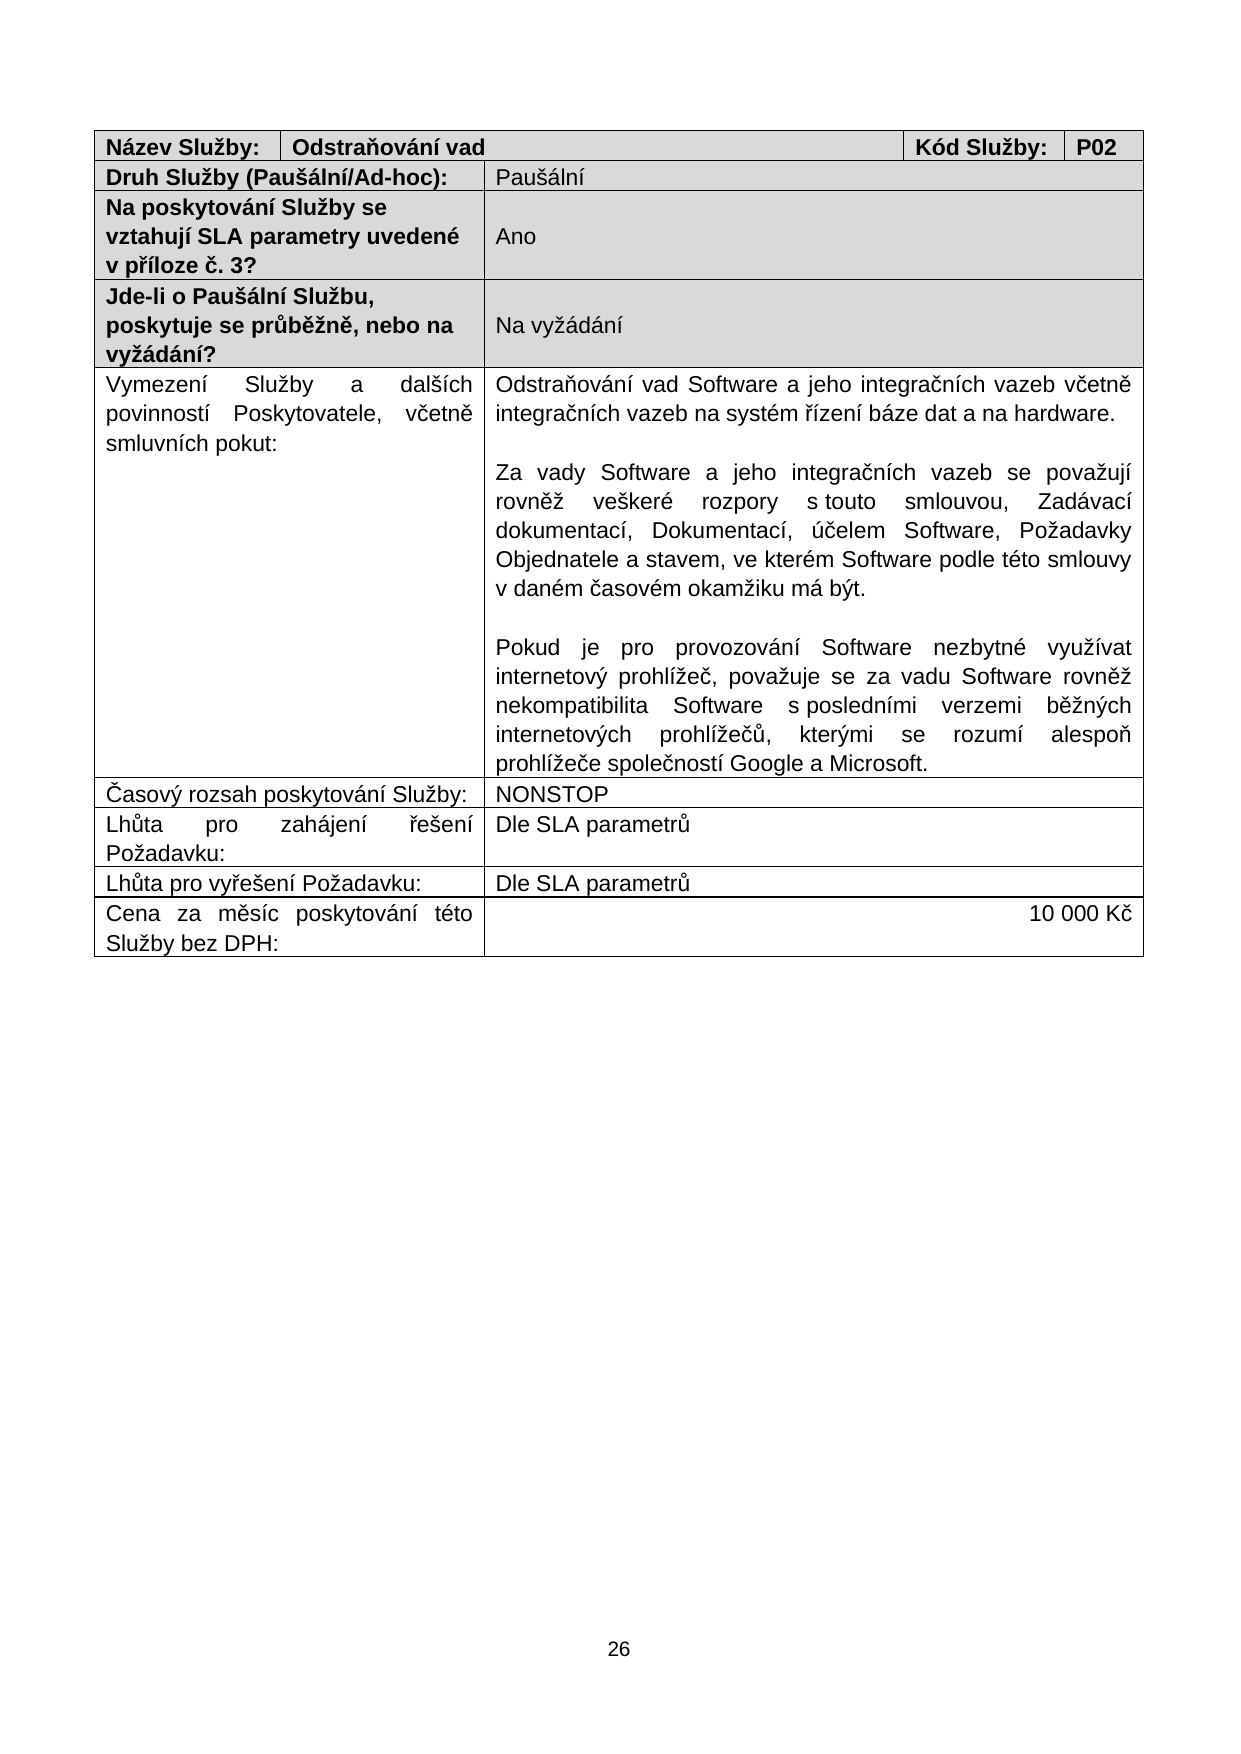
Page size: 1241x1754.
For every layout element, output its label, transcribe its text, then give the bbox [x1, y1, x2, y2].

table_cell Časový rozsah poskytování Služby: [95, 778, 484, 807]
table_cell Paušální [485, 161, 1143, 190]
table_cell Lhůta pro zahájení řešení Požadavku: [95, 808, 484, 866]
table_cell Na poskytování Služby se vztahují SLA parametry uvedené v příloze č. 3? [95, 191, 484, 279]
table_cell Druh Služby (Paušální/Ad-hoc): [95, 161, 484, 190]
table_cell NONSTOP [485, 778, 1143, 807]
table_cell 10 000 Kč [485, 898, 1143, 956]
table_header Kód Služby: [904, 131, 1064, 160]
table_cell Ano [485, 191, 1143, 279]
table_header P02 [1065, 131, 1143, 160]
table_cell Vymezení Služby a dalších povinností Poskytovatele, včetně smluvních pokut: [95, 368, 484, 777]
table_cell Na vyžádání [485, 280, 1143, 367]
table_cell Dle SLA parametrů [485, 808, 1143, 866]
table_header Odstraňování vad [281, 131, 903, 160]
table_header Název Služby: [95, 131, 280, 160]
table_cell Jde-li o Paušální Službu, poskytuje se průběžně, nebo na vyžádání? [95, 280, 484, 367]
table_cell Odstraňování vad Software a jeho integračních vazeb včetně integračních vazeb na systém řízení báze dat a na hardware. Za vady Software a jeho integračních vazeb se považují rovněž veškeré rozpory s touto smlouvou, Zadávací dokumentací, Dokumentací, účelem Software, Požadavky Objednatele a stavem, ve kterém Software podle této smlouvy v daném časovém okamžiku má být. Pokud je pro provozování Software nezbytné využívat internetový prohlížeč, považuje se za vadu Software rovněž nekompatibilita Software s posledními verzemi běžných internetových prohlížečů, kterými se rozumí alespoň prohlížeče společností Google a Microsoft. [485, 368, 1143, 777]
table_cell Lhůta pro vyřešení Požadavku: [95, 867, 484, 896]
table_cell Dle SLA parametrů [485, 867, 1143, 896]
table_cell Cena za měsíc poskytování této Služby bez DPH: [95, 898, 484, 956]
